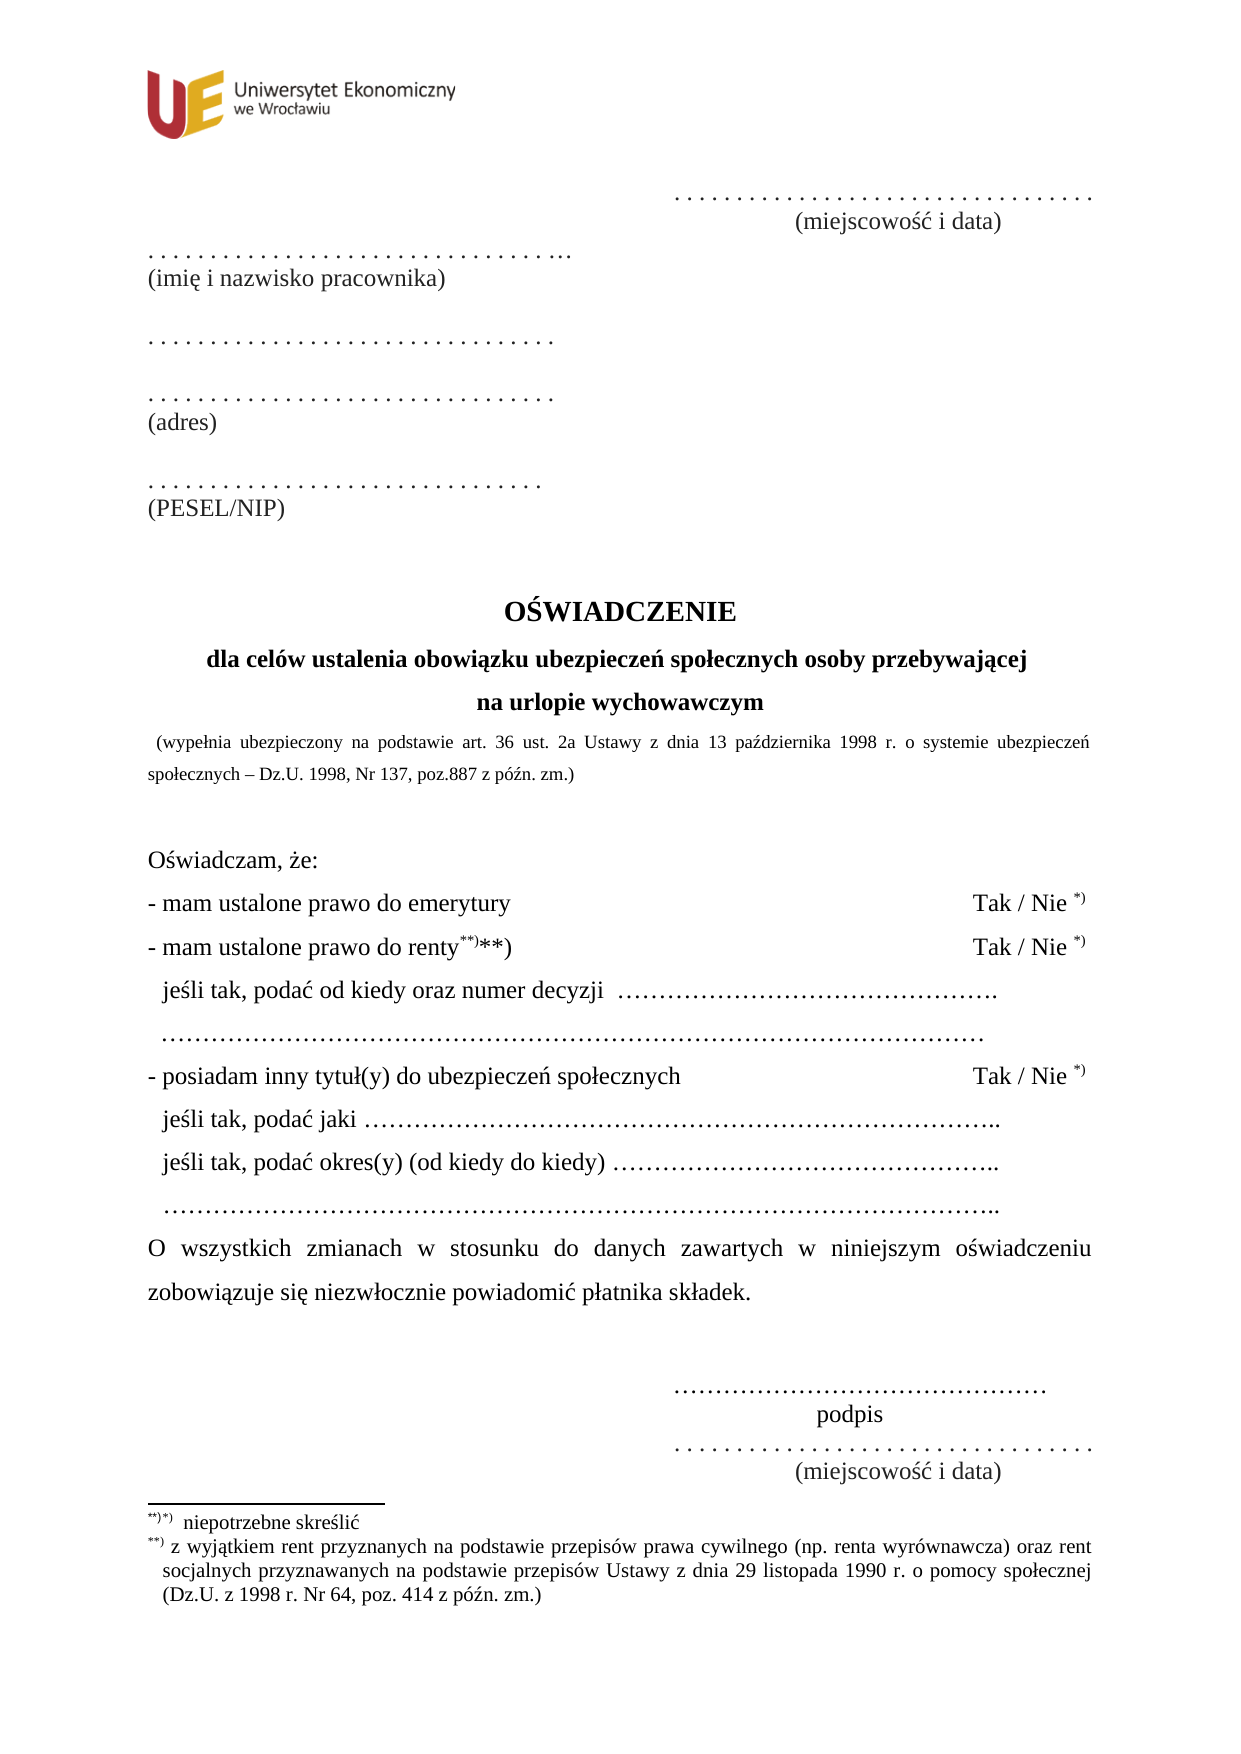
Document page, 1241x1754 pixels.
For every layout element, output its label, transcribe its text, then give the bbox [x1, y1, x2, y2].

text jeśli tak, podać jaki ………………………………………………………………….. [148, 1104, 1092, 1133]
text O wszystkich zmianach w stosunku do danych zawartych w niniejszym oświadczeniu zobowiązuje się niezwłocznie powiadomić płatnika składek. [148, 1233, 1092, 1305]
text . . . . . . . . . . . . . . . . . . . . . . . . . . . . . . . . . . [148, 1428, 1092, 1456]
text Oświadczam, że: [148, 845, 1092, 874]
text - posiadam inny tytuł(y) do ubezpieczeń społecznych Tak / Nie *) [148, 1061, 1092, 1090]
text ……………………………………………………………………………………… [148, 1018, 1092, 1047]
text (adres) [148, 407, 1092, 436]
text podpis [148, 1399, 1092, 1428]
text dla celów ustalenia obowiązku ubezpieczeń społecznych osoby przebywającej na urlopie wychowawczym [148, 644, 1092, 716]
text - mam ustalone prawo do renty**) Tak / Nie *) [148, 932, 1092, 960]
text (miejscowość i data) [585, 206, 1092, 235]
text . . . . . . . . . . . . . . . . . . . . . . . . . . . . . . . . [148, 465, 1092, 493]
text . . . . . . . . . . . . . . . . . . . . . . . . . . . . . . . . … [148, 235, 1092, 263]
picture [147, 70, 456, 139]
text . . . . . . . . . . . . . . . . . . . . . . . . . . . . . . . . . [148, 378, 1092, 407]
text - mam ustalone prawo do emerytury Tak / Nie *) [148, 888, 1092, 917]
text jeśli tak, podać od kiedy oraz numer decyzji ………………………………………. [148, 975, 1092, 1003]
text (imię i nazwisko pracownika) [148, 263, 1092, 292]
text ……………………………………… [673, 1348, 1092, 1399]
text OŚWIADCZENIE [148, 594, 1092, 627]
text (PESEL/NIP) [148, 493, 1092, 522]
text ……………………………………………………………………………………….. [148, 1190, 1092, 1219]
text . . . . . . . . . . . . . . . . . . . . . . . . . . . . . . . . . [148, 321, 1092, 350]
text (miejscowość i data) [585, 1456, 1092, 1485]
text (wypełnia ubezpieczony na podstawie art. 36 ust. 2a Ustawy z dnia 13 października 1998 r. o systemie ubezpieczeń społecznych – Dz.U. 1998, Nr 137, poz.887 z późn. zm.) [148, 731, 1092, 784]
text jeśli tak, podać okres(y) (od kiedy do kiedy) ……………………………………….. [148, 1147, 1092, 1176]
text . . . . . . . . . . . . . . . . . . . . . . . . . . . . . . . . . . [148, 177, 1092, 206]
